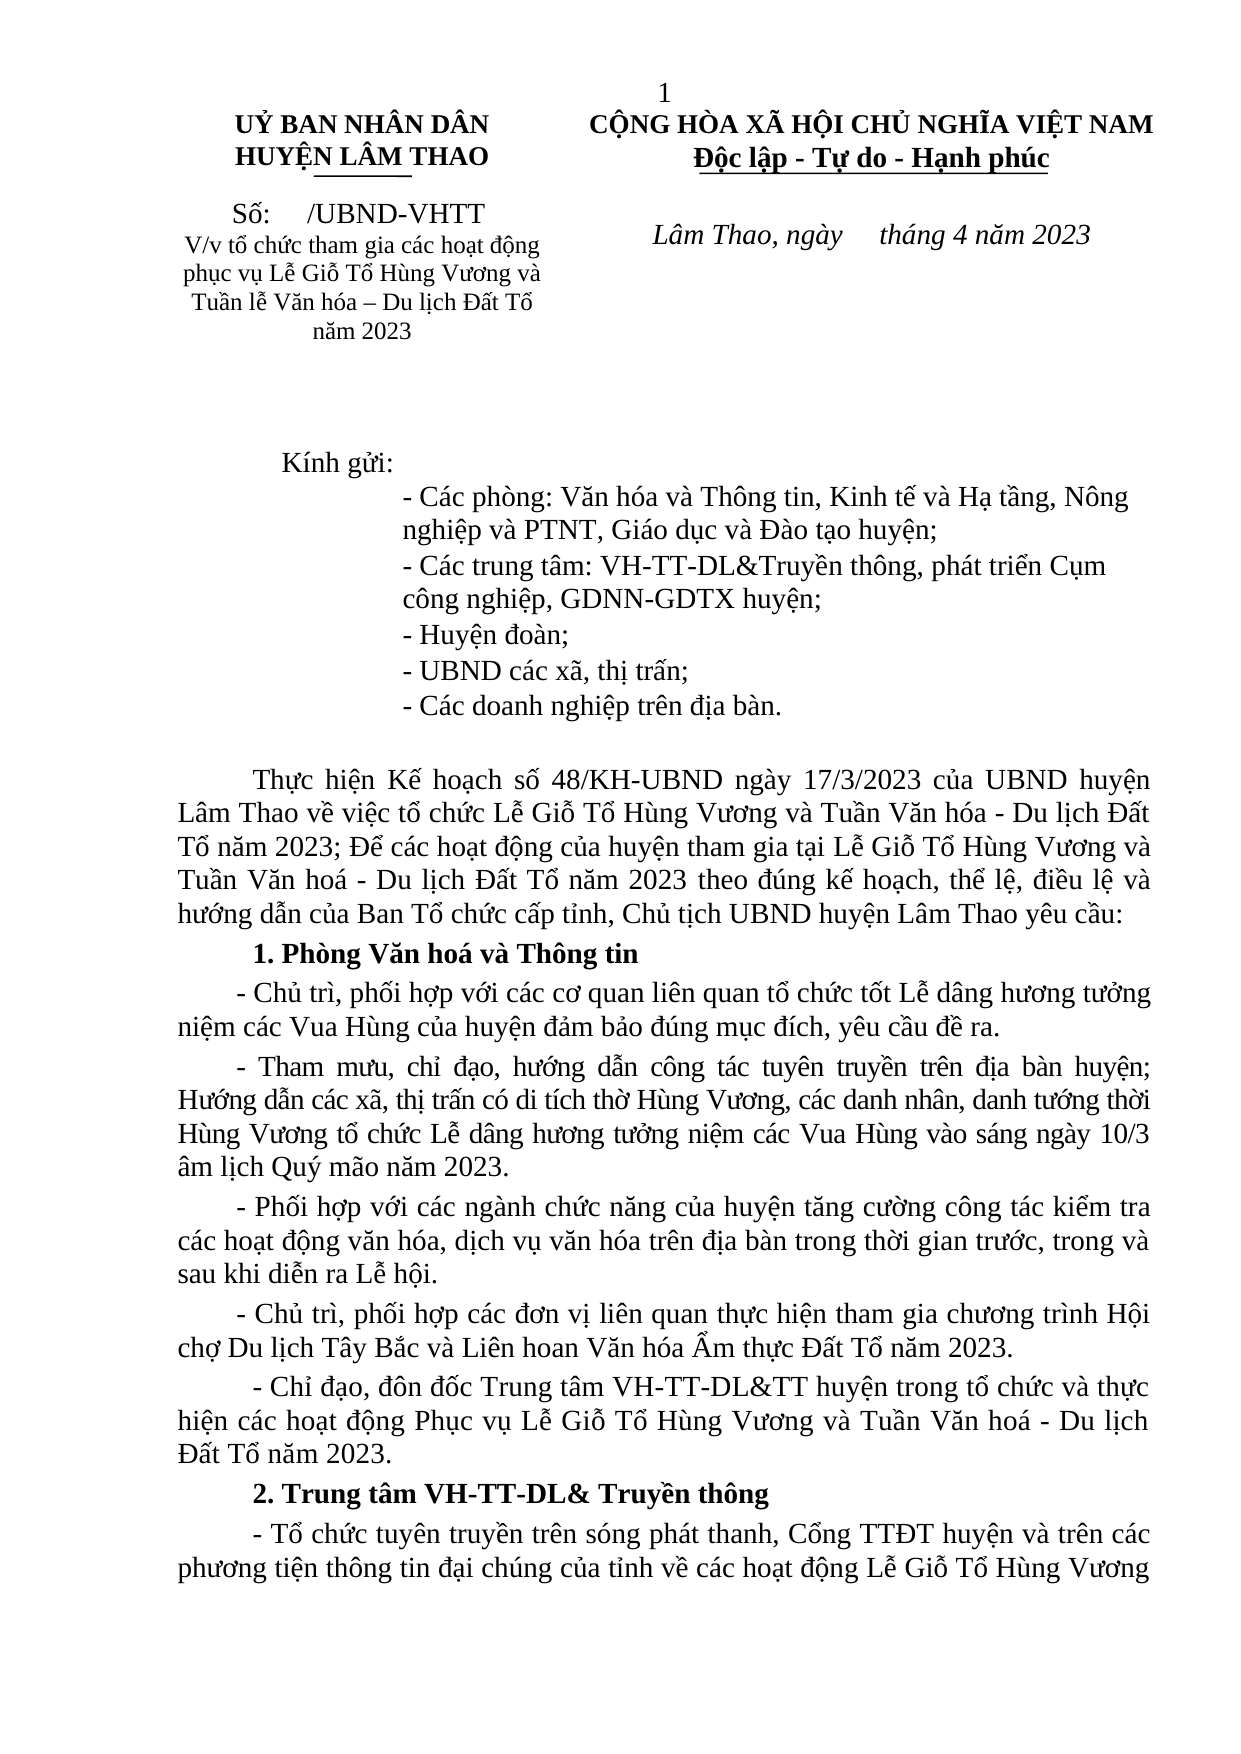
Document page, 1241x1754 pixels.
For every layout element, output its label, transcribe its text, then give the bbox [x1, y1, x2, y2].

text - Chủ trì, phối hợp với các cơ quan liên quan tổ chức tốt Lễ dâng hương tưởng niệm các Vua Hùng của huyện đảm bảo đúng mục đích, yêu cầu đề ra. [177, 976, 1152, 1043]
text - Tham mưu, chỉ đạo, hướng dẫn công tác tuyên truyền trên địa bàn huyện; Hướng dẫn các xã, thị trấn có di tích thờ Hùng Vương, các danh nhân, danh tướng thời Hùng Vương tổ chức Lễ dâng hương tưởng niệm các Vua Hùng vào sáng ngày 10/3 âm lịch Quý mão năm 2023. [177, 1049, 1152, 1183]
text - Phối hợp với các ngành chức năng của huyện tăng cường công tác kiểm tra các hoạt động văn hóa, dịch vụ văn hóa trên địa bàn trong thời gian trước, trong và sau khi diễn ra Lễ hội. [177, 1189, 1152, 1290]
text - UBND các xã, thị trấn; [402, 653, 1152, 686]
text - Chỉ đạo, đôn đốc Trung tâm VH-TT-DL&TT huyện trong tổ chức và thực hiện các hoạt động Phục vụ Lễ Giỗ Tổ Hùng Vương và Tuần Văn hoá - Du lịch Đất Tổ năm 2023. [177, 1369, 1152, 1470]
table_header UỶ BAN NHÂN DÂN HUYỆN LÂM THAO Số: /UBND-VHTT V/v tổ chức tham gia các hoạt động phục vụ Lễ Giỗ Tổ Hùng Vương và Tuần lễ Văn hóa – Du lịch Đất Tổ năm 2023 [148, 109, 576, 345]
table_header CỘNG HÒA XÃ HỘI CHỦ NGHĨA VIỆT NAM Độc lập - Tự do - Hạnh phúc Lâm Thao, ngày tháng 4 năm 2023 [576, 109, 1167, 345]
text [177, 1516, 1152, 1583]
text - Chủ trì, phối hợp các đơn vị liên quan thực hiện tham gia chương trình Hội chợ Du lịch Tây Bắc và Liên hoan Văn hóa Ẩm thực Đất Tổ năm 2023. [177, 1296, 1152, 1363]
text Kính gửi: [177, 445, 1152, 479]
text - Các trung tâm: VH-TT-DL&Truyền thông, phát triển Cụm công nghiệp, GDNN-GDTX huyện; [402, 548, 1152, 615]
text - Các phòng: Văn hóa và Thông tin, Kinh tế và Hạ tầng, Nông nghiệp và PTNT, Giáo dục và Đào tạo huyện; [402, 479, 1152, 546]
text 1. Phòng Văn hoá và Thông tin [177, 936, 1152, 969]
text - Huyện đoàn; [402, 617, 1152, 651]
text - Các doanh nghiệp trên địa bàn. [402, 688, 1152, 722]
text Thực hiện Kế hoạch số 48/KH-UBND ngày 17/3/2023 của UBND huyện Lâm Thao về việc tổ chức Lễ Giỗ Tổ Hùng Vương và Tuần Văn hóa - Du lịch Đất Tổ năm 2023; Để các hoạt động của huyện tham gia tại Lễ Giỗ Tổ Hùng Vương và Tuần Văn hoá - Du lịch Đất Tổ năm 2023 theo đúng kế hoạch, thể lệ, điều lệ và hướng dẫn của Ban Tổ chức cấp tỉnh, Chủ tịch UBND huyện Lâm Thao yêu cầu: [177, 762, 1152, 929]
text 2. Trung tâm VH-TT-DL& Truyền thông [177, 1476, 1152, 1510]
